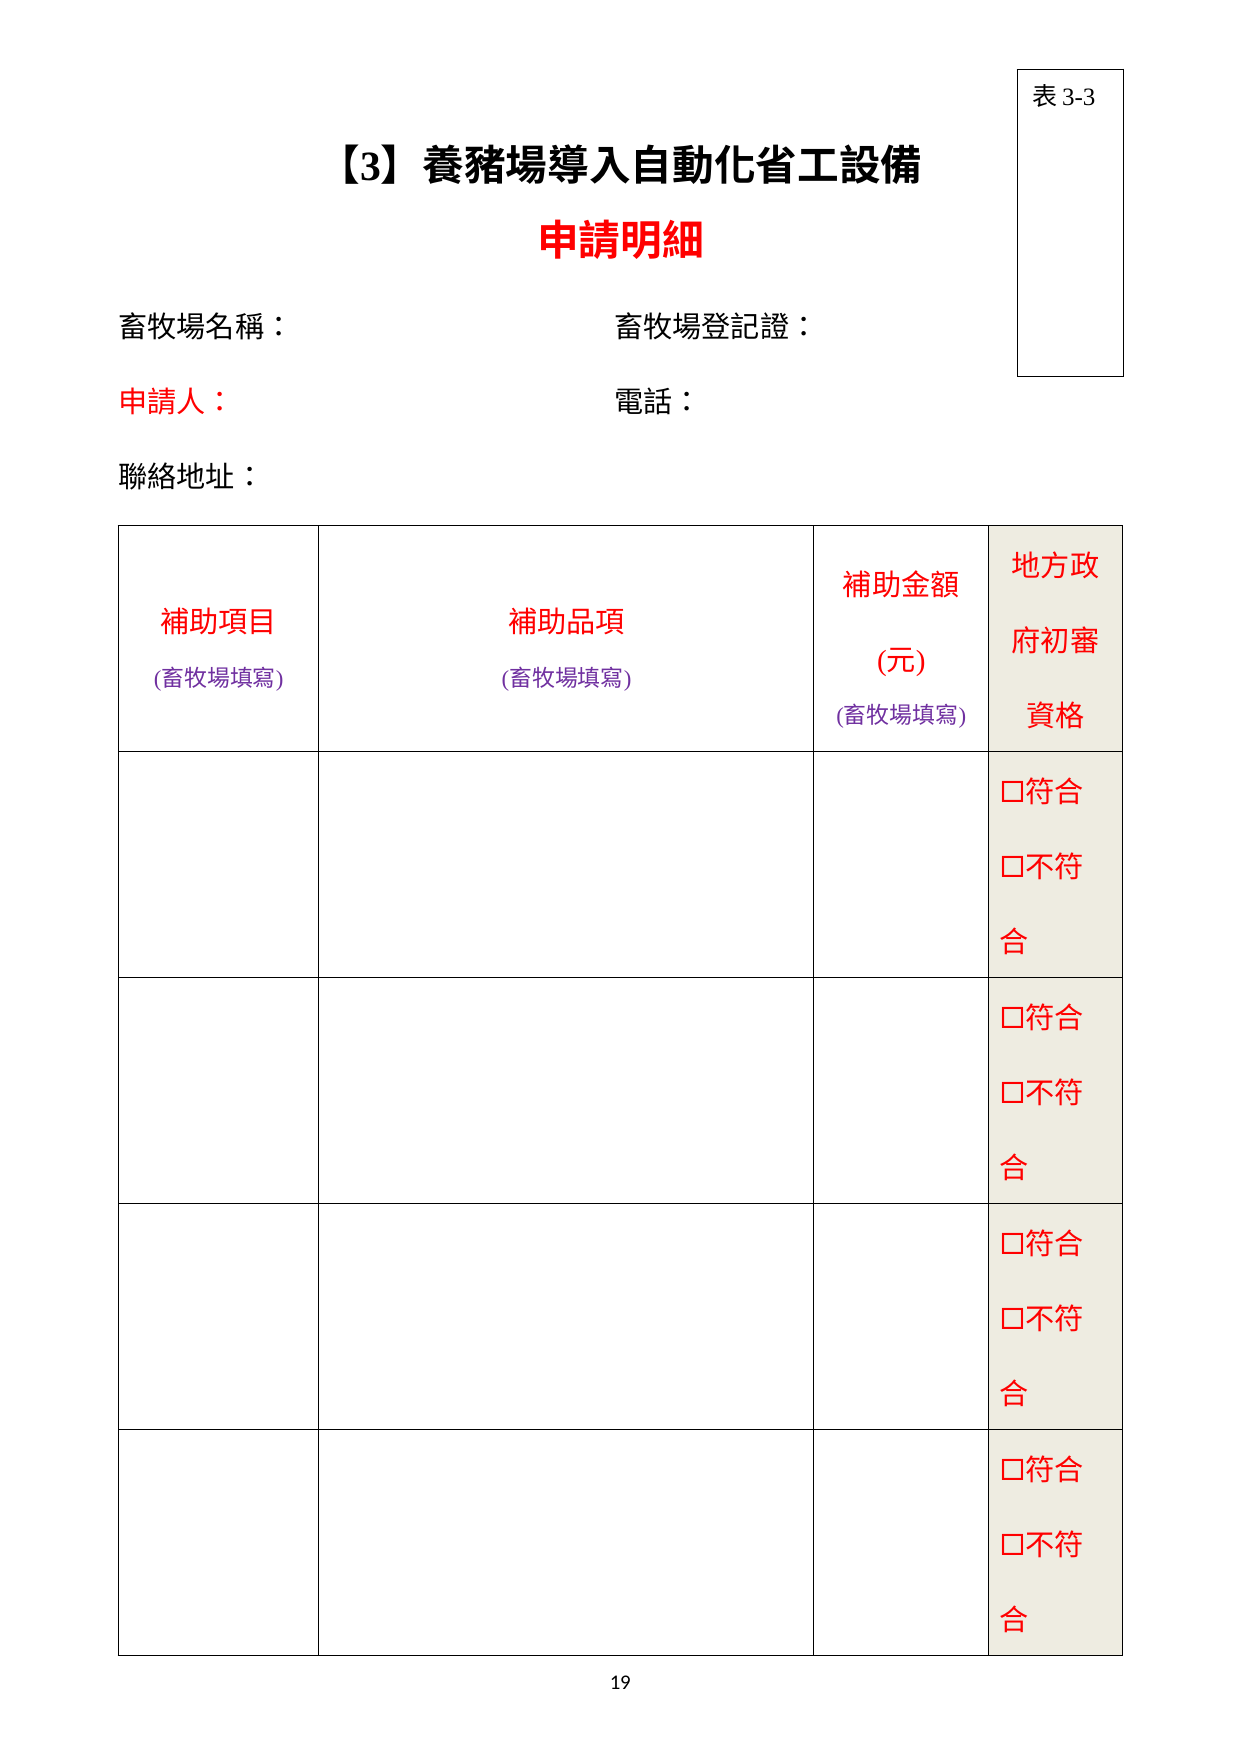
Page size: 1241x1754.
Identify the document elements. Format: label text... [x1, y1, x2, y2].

table_cell [814, 752, 988, 977]
table_cell 符合 不符合 [989, 978, 1122, 1203]
text 畜牧場名稱： 畜牧場登記證： [118, 287, 1017, 362]
table_cell 符合 不符合 [989, 1430, 1122, 1655]
table_cell [814, 978, 988, 1203]
table_cell [319, 978, 813, 1203]
text 申請明細 [118, 200, 1017, 275]
table_cell [119, 1204, 318, 1429]
table_cell 符合 不符合 [989, 752, 1122, 977]
text 申請人： 電話： [118, 362, 1122, 437]
text 聯絡地址： [118, 437, 1122, 512]
table_cell [319, 1204, 813, 1429]
table_cell [319, 1430, 813, 1655]
table_cell [814, 1430, 988, 1655]
table_cell [119, 1430, 318, 1655]
table_cell [119, 752, 318, 977]
table_cell [814, 1204, 988, 1429]
table_header 補助項目 (畜牧場填寫) [119, 526, 318, 751]
table_cell [319, 752, 813, 977]
text 【3】養豬場導入自動化省工設備 [118, 125, 1017, 200]
table_cell [119, 978, 318, 1203]
table_header 補助金額(元) (畜牧場填寫) [814, 526, 988, 751]
table_header 地方政府初審資格 [989, 526, 1122, 751]
table_cell 符合 不符合 [989, 1204, 1122, 1429]
table_header 補助品項 (畜牧場填寫) [319, 526, 813, 751]
